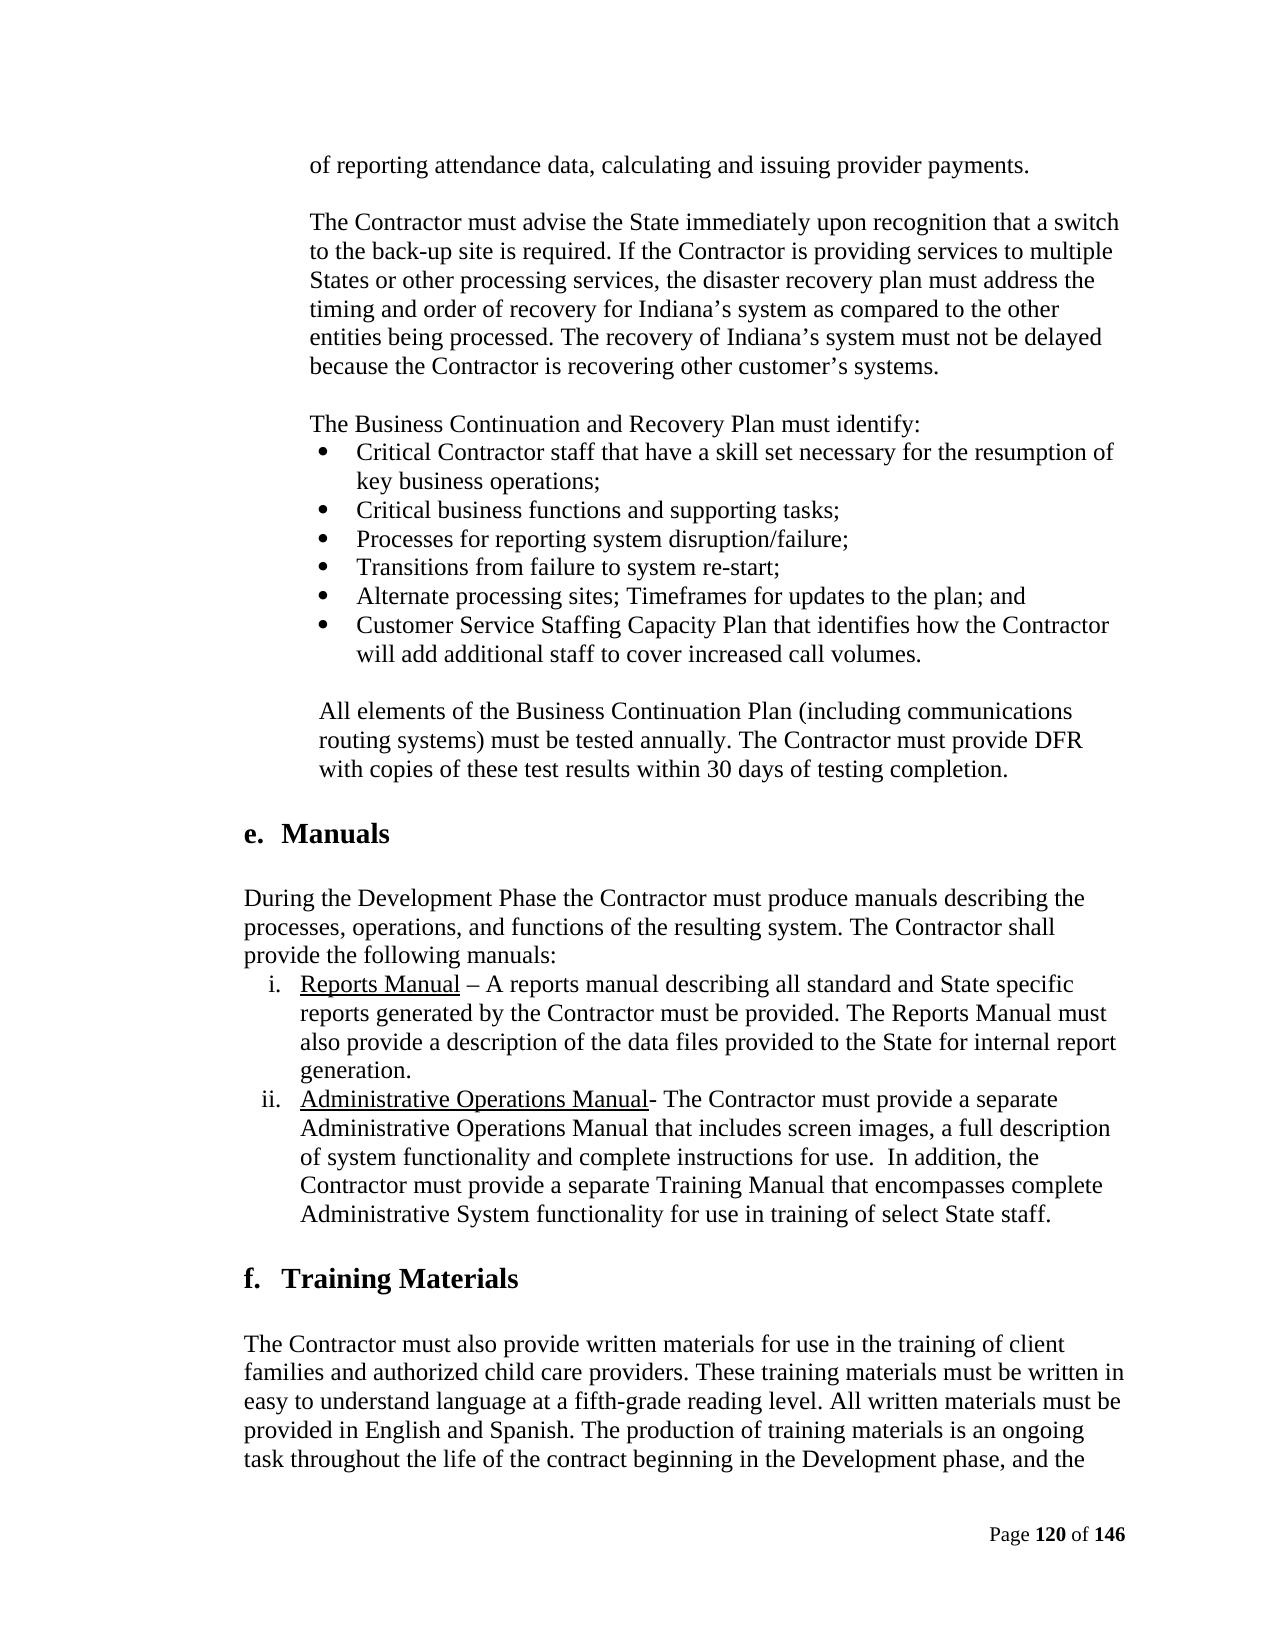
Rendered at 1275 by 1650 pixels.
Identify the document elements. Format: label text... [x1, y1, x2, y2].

text All elements of the Business Continuation Plan (including communications routing systems) must be tested annually. The Contractor must provide DFR with copies of these test results within 30 days of testing completion. [319, 696, 1125, 782]
list Training Materials [244, 1262, 1125, 1295]
list Alternate processing sites; Timeframes for updates to the plan; and [319, 581, 1125, 610]
text The Contractor must advise the State immediately upon recognition that a switch to the back-up site is required. If the Contractor is providing services to multiple States or other processing services, the disaster recovery plan must address the timing and order of recovery for Indiana’s system as compared to the other entities being processed. The recovery of Indiana’s system must not be delayed because the Contractor is recovering other customer’s systems. [309, 207, 1125, 380]
list Critical business functions and supporting tasks; [319, 495, 1125, 524]
text The Business Continuation and Recovery Plan must identify: [309, 409, 1125, 437]
list Critical Contractor staff that have a skill set necessary for the resumption of key business operations; [319, 437, 1125, 495]
list Processes for reporting system disruption/failure; [319, 524, 1125, 552]
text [244, 1329, 1125, 1472]
list Administrative Operations Manual- The Contractor must provide a separate Administrative Operations Manual that includes screen images, a full description of system functionality and complete instructions for use. In addition, the Contractor must provide a separate Training Manual that encompasses complete Administrative System functionality for use in training of select State staff. [281, 1084, 1125, 1228]
text During the Development Phase the Contractor must produce manuals describing the processes, operations, and functions of the resulting system. The Contractor shall provide the following manuals: [244, 883, 1125, 969]
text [309, 150, 1125, 179]
list Customer Service Staffing Capacity Plan that identifies how the Contractor will add additional staff to cover increased call volumes. [319, 610, 1125, 667]
list Reports Manual – A reports manual describing all standard and State specific reports generated by the Contractor must be provided. The Reports Manual must also provide a description of the data files provided to the State for internal report generation. [281, 969, 1125, 1084]
list Transitions from failure to system re-start; [319, 552, 1125, 581]
list Manuals [244, 816, 1125, 849]
